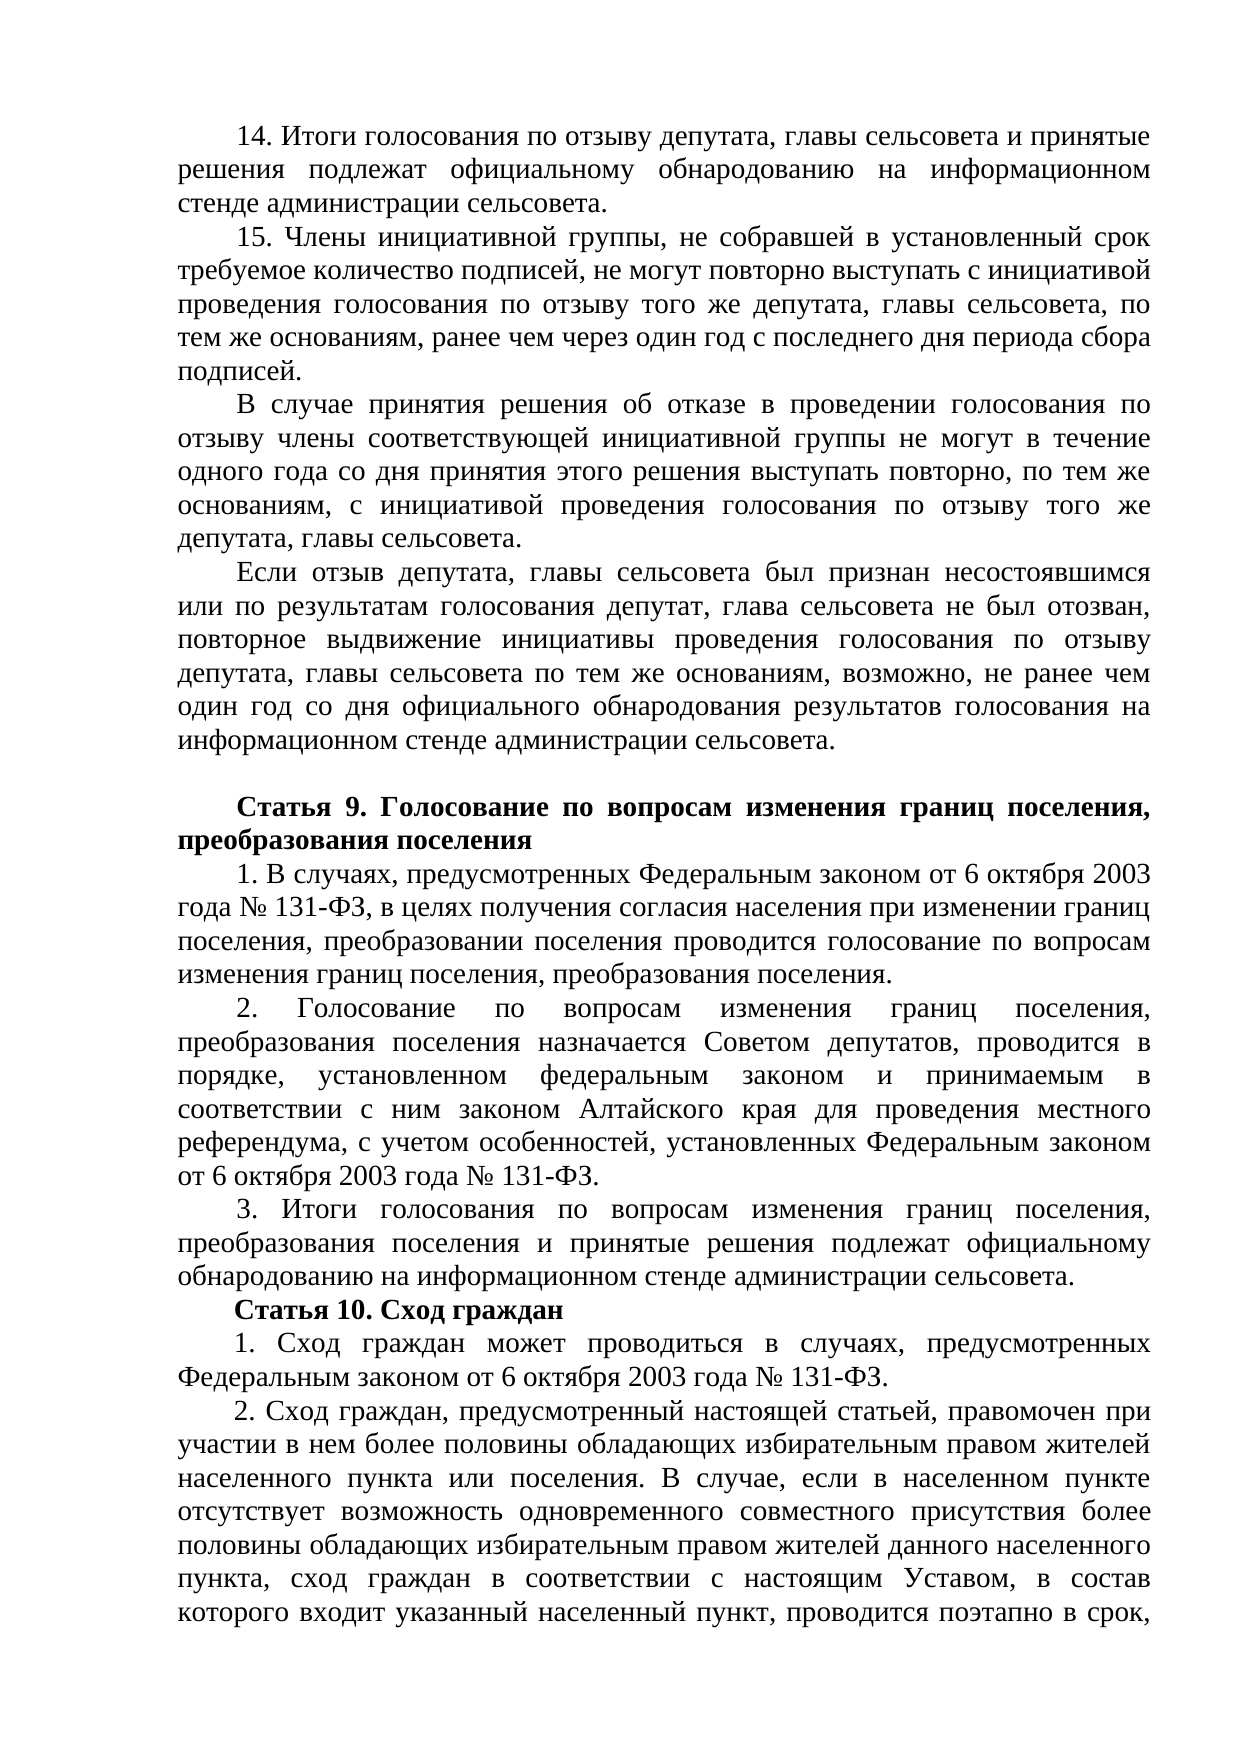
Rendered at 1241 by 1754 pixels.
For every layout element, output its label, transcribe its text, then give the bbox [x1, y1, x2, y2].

text 1. Сход граждан может проводиться в случаях, предусмотренных Федеральным законом от 6 октября 2003 года № 131-ФЗ. [177, 1326, 1152, 1393]
text Если отзыв депутата, главы сельсовета был признан несостоявшимся или по результатам голосования депутат, глава сельсовета не был отозван, повторное выдвижение инициативы проведения голосования по отзыву депутата, главы сельсовета по тем же основаниям, возможно, не ранее чем один год со дня официального обнародования результатов голосования на информационном стенде администрации сельсовета. [177, 554, 1152, 755]
text Статья 10. Сход граждан [177, 1292, 1152, 1326]
text 2. Голосование по вопросам изменения границ поселения, преобразования поселения назначается Советом депутатов, проводится в порядке, установленном федеральным законом и принимаемым в соответствии с ним законом Алтайского края для проведения местного референдума, с учетом особенностей, установленных Федеральным законом от 6 октября 2003 года № 131-ФЗ. [177, 990, 1152, 1191]
text 3. Итоги голосования по вопросам изменения границ поселения, преобразования поселения и принятые решения подлежат официальному обнародованию на информационном стенде администрации сельсовета. [177, 1191, 1152, 1292]
text 1. В случаях, предусмотренных Федеральным законом от 6 октября 2003 года № 131-ФЗ, в целях получения согласия населения при изменении границ поселения, преобразовании поселения проводится голосование по вопросам изменения границ поселения, преобразования поселения. [177, 856, 1152, 990]
text В случае принятия решения об отказе в проведении голосования по отзыву члены соответствующей инициативной группы не могут в течение одного года со дня принятия этого решения выступать повторно, по тем же основаниям, с инициативой проведения голосования по отзыву того же депутата, главы сельсовета. [177, 386, 1152, 554]
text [177, 1393, 1152, 1627]
text Статья 9. Голосование по вопросам изменения границ поселения, преобразования поселения [177, 789, 1152, 856]
text 14. Итоги голосования по отзыву депутата, главы сельсовета и принятые решения подлежат официальному обнародованию на информационном стенде администрации сельсовета. [177, 118, 1152, 219]
text 15. Члены инициативной группы, не собравшей в установленный срок требуемое количество подписей, не могут повторно выступать с инициативой проведения голосования по отзыву того же депутата, главы сельсовета, по тем же основаниям, ранее чем через один год с последнего дня периода сбора подписей. [177, 219, 1152, 386]
